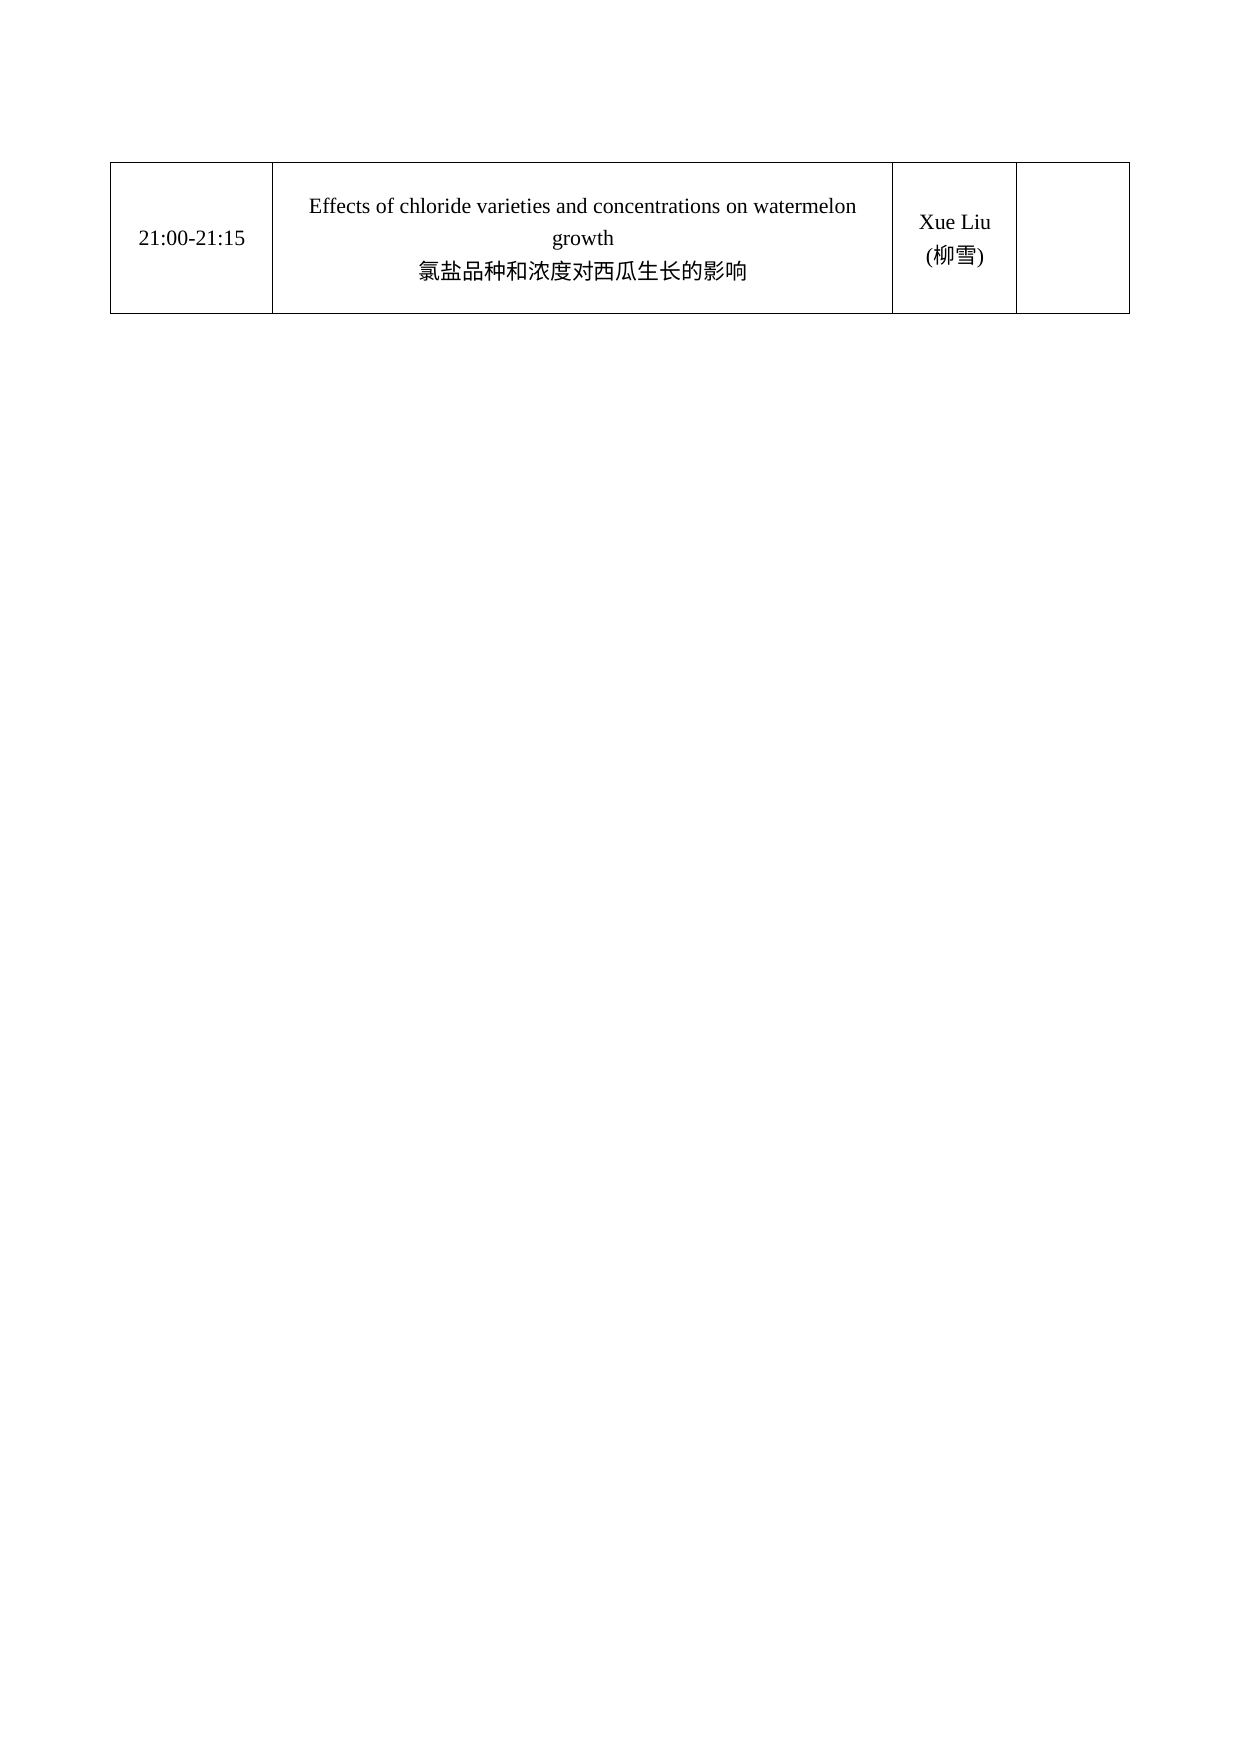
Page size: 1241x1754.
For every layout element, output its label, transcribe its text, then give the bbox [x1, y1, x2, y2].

table_cell Effects of chloride varieties and concentrations on watermelon growth 氯盐品种和浓度对西瓜生长的影响 [273, 163, 892, 312]
table_cell Xue Liu (柳雪) [893, 163, 1016, 312]
table_cell 21:00-21:15 [111, 163, 272, 312]
